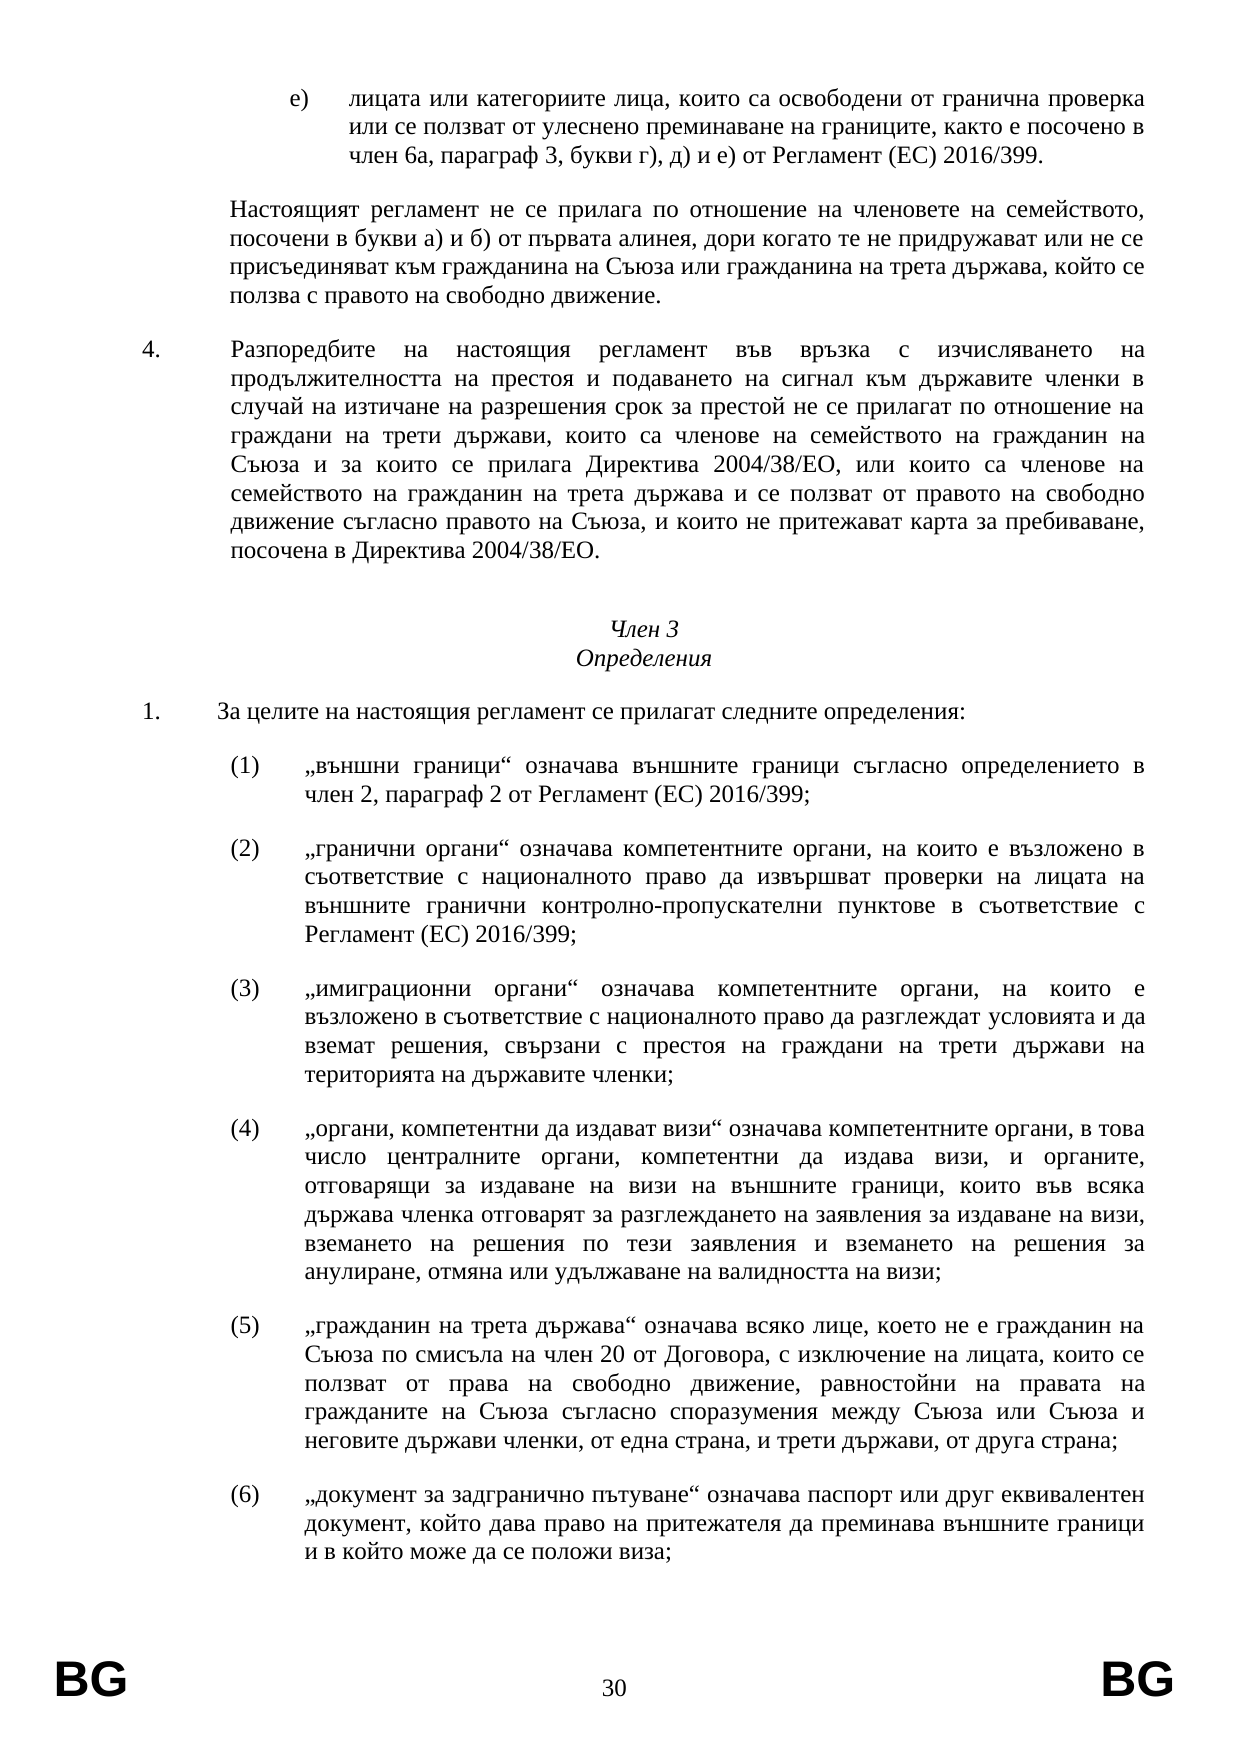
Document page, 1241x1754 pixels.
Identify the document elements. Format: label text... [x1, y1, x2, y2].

list „документ за задгранично пътуване“ означава паспорт или друг еквивалентен документ, който дава право на притежателя да преминава външните граници и в който може да се положи виза; [230, 1479, 1146, 1565]
list „имиграционни органи“ означава компетентните органи, на които е възложено в съответствие с националното право да разглеждат условията и да вземат решения, свързани с престоя на граждани на трети държави на територията на държавите членки; [230, 973, 1146, 1088]
list „органи, компетентни да издават визи“ означава компетентните органи, в това число централните органи, компетентни да издава визи, и органите, отговарящи за издаване на визи на външните граници, които във всяка държава членка отговарят за разглеждането на заявления за издаване на визи, вземането на решения по тези заявления и вземането на решения за анулиране, отмяна или удължаване на валидността на визи; [230, 1113, 1146, 1285]
text 1. За целите на настоящия регламент се прилагат следните определения: [142, 696, 1146, 725]
text е) лицата или категориите лица, които са освободени от гранична проверка или се ползват от улеснено преминаване на границите, както е посочено в член 6а, параграф 3, букви г), д) и е) от Регламент (ЕС) 2016/399. [289, 83, 1146, 169]
text Член 3 Определения [142, 614, 1146, 671]
list „гражданин на трета държава“ означава всяко лице, което не е гражданин на Съюза по смисъла на член 20 от Договора, с изключение на лицата, които се ползват от права на свободно движение, равностойни на правата на гражданите на Съюза съгласно споразумения между Съюза или Съюза и неговите държави членки, от една страна, и трети държави, от друга страна; [230, 1310, 1146, 1454]
text Настоящият регламент не се прилага по отношение на членовете на семейството, посочени в букви а) и б) от първата алинея, дори когато те не придружават или не се присъединяват към гражданина на Съюза или гражданина на трета държава, който се ползва с правото на свободно движение. [229, 194, 1146, 309]
list „гранични органи“ означава компетентните органи, на които е възложено в съответствие с националното право да извършват проверки на лицата на външните гранични контролно-пропускателни пунктове в съответствие с Регламент (ЕС) 2016/399; [230, 833, 1146, 948]
list „външни граници“ означава външните граници съгласно определението в член 2, параграф 2 от Регламент (ЕС) 2016/399; [230, 750, 1146, 808]
text 4. Разпоредбите на настоящия регламент във връзка с изчисляването на продължителността на престоя и подаването на сигнал към държавите членки в случай на изтичане на разрешения срок за престой не се прилагат по отношение на граждани на трети държави, които са членове на семейството на гражданин на Съюза и за които се прилага Директива 2004/38/ЕО, или които са членове на семейството на гражданин на трета държава и се ползват от правото на свободно движение съгласно правото на Съюза, и които не притежават карта за пребиваване, посочена в Директива 2004/38/ЕО. [142, 334, 1146, 564]
